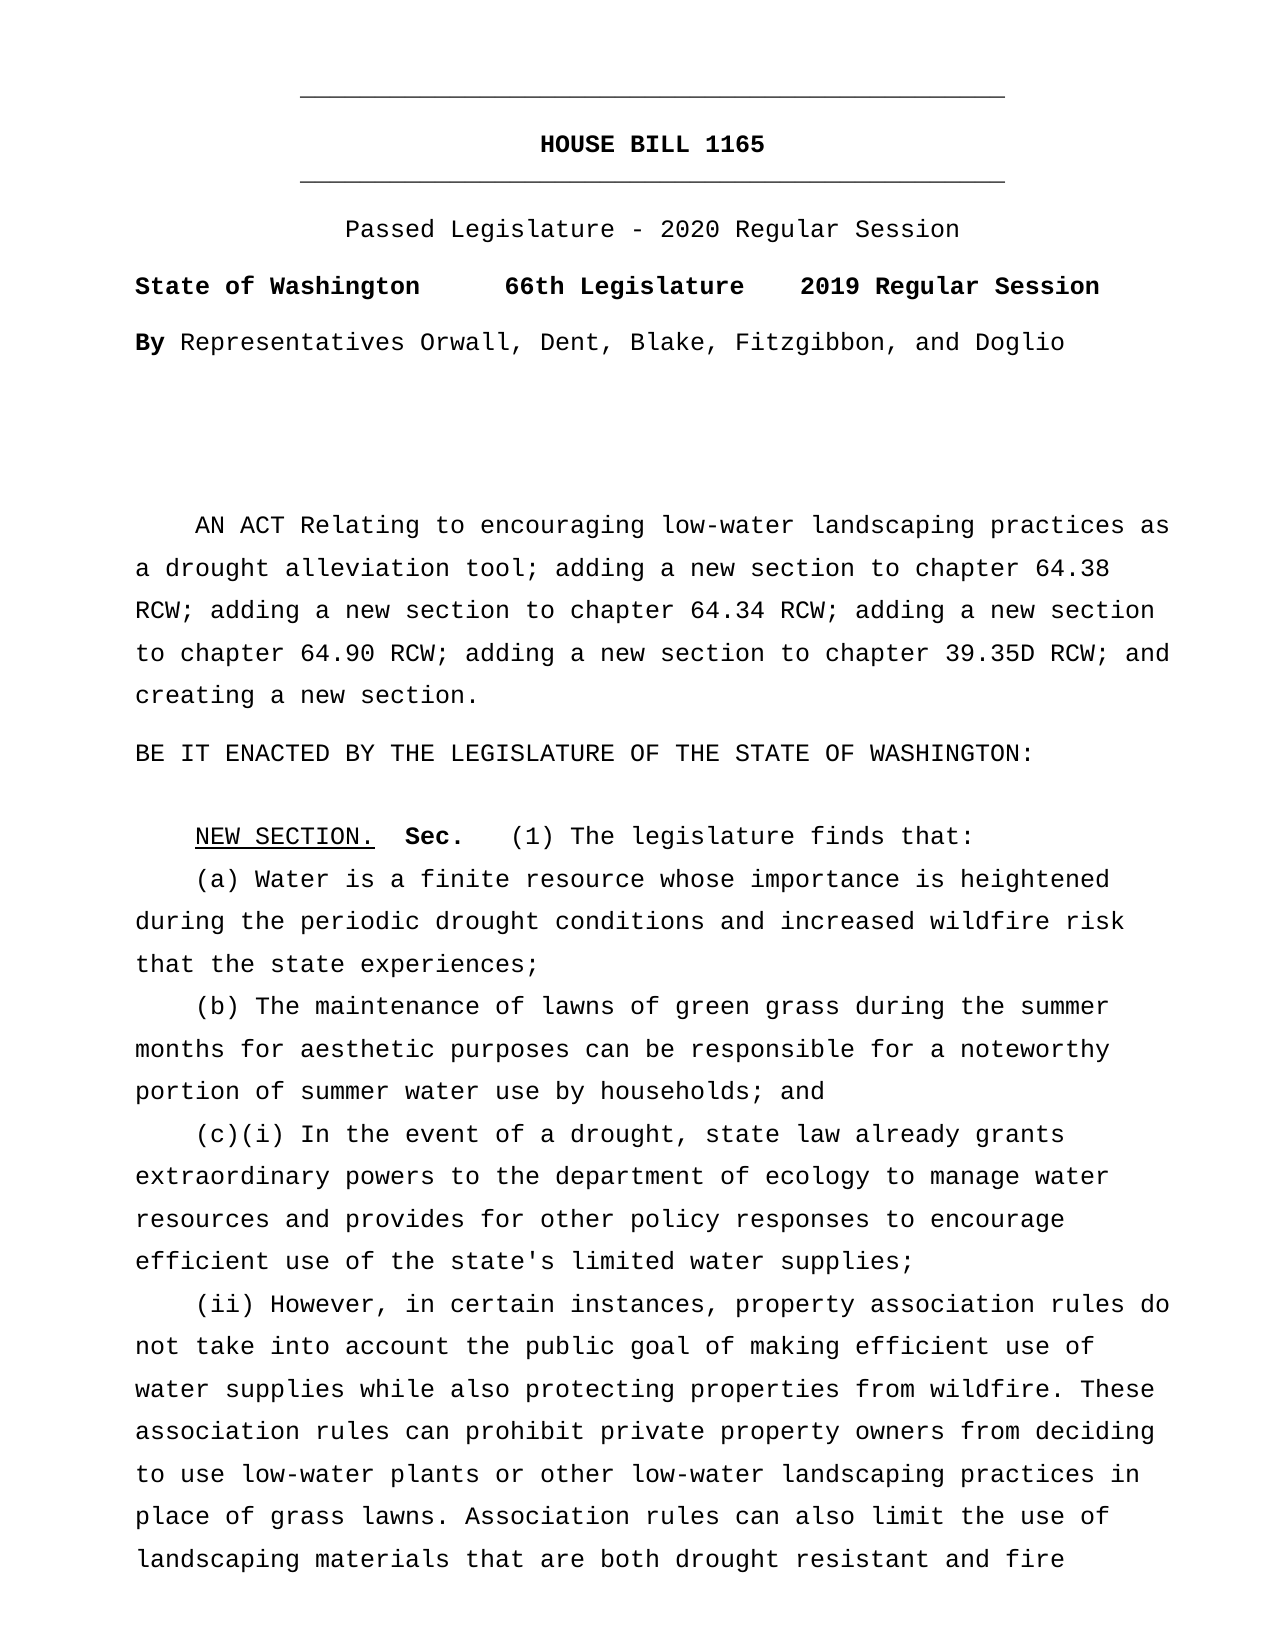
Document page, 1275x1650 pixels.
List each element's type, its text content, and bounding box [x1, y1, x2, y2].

text _______________________________________________ [135, 160, 1170, 188]
text State of Washington 66th Legislature 2019 Regular Session [135, 273, 1170, 302]
text Passed Legislature - 2020 Regular Session [135, 217, 1170, 245]
text NEW SECTION. Sec. (1) The legislature finds that: [135, 811, 1170, 853]
text (c)(i) In the event of a drought, state law already grants extraordinary powers to the department of ecology to manage water resources and provides for other policy responses to encourage efficient use of the state's limited water supplies; [135, 1108, 1170, 1278]
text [135, 1278, 1170, 1576]
text By Representatives Orwall, Dent, Blake, Fitzgibbon, and Doglio [135, 330, 1170, 358]
text _______________________________________________ [135, 75, 1170, 103]
text BE IT ENACTED BY THE LEGISLATURE OF THE STATE OF WASHINGTON: [135, 741, 1170, 769]
text AN ACT Relating to encouraging low-water landscaping practices as a drought alleviation tool; adding a new section to chapter 64.38 RCW; adding a new section to chapter 64.34 RCW; adding a new section to chapter 64.90 RCW; adding a new section to chapter 39.35D RCW; and creating a new section. [135, 500, 1170, 712]
text HOUSE BILL 1165 [135, 132, 1170, 160]
text (a) Water is a finite resource whose importance is heightened during the periodic drought conditions and increased wildfire risk that the state experiences; [135, 853, 1170, 981]
text (b) The maintenance of lawns of green grass during the summer months for aesthetic purposes can be responsible for a noteworthy portion of summer water use by households; and [135, 981, 1170, 1108]
